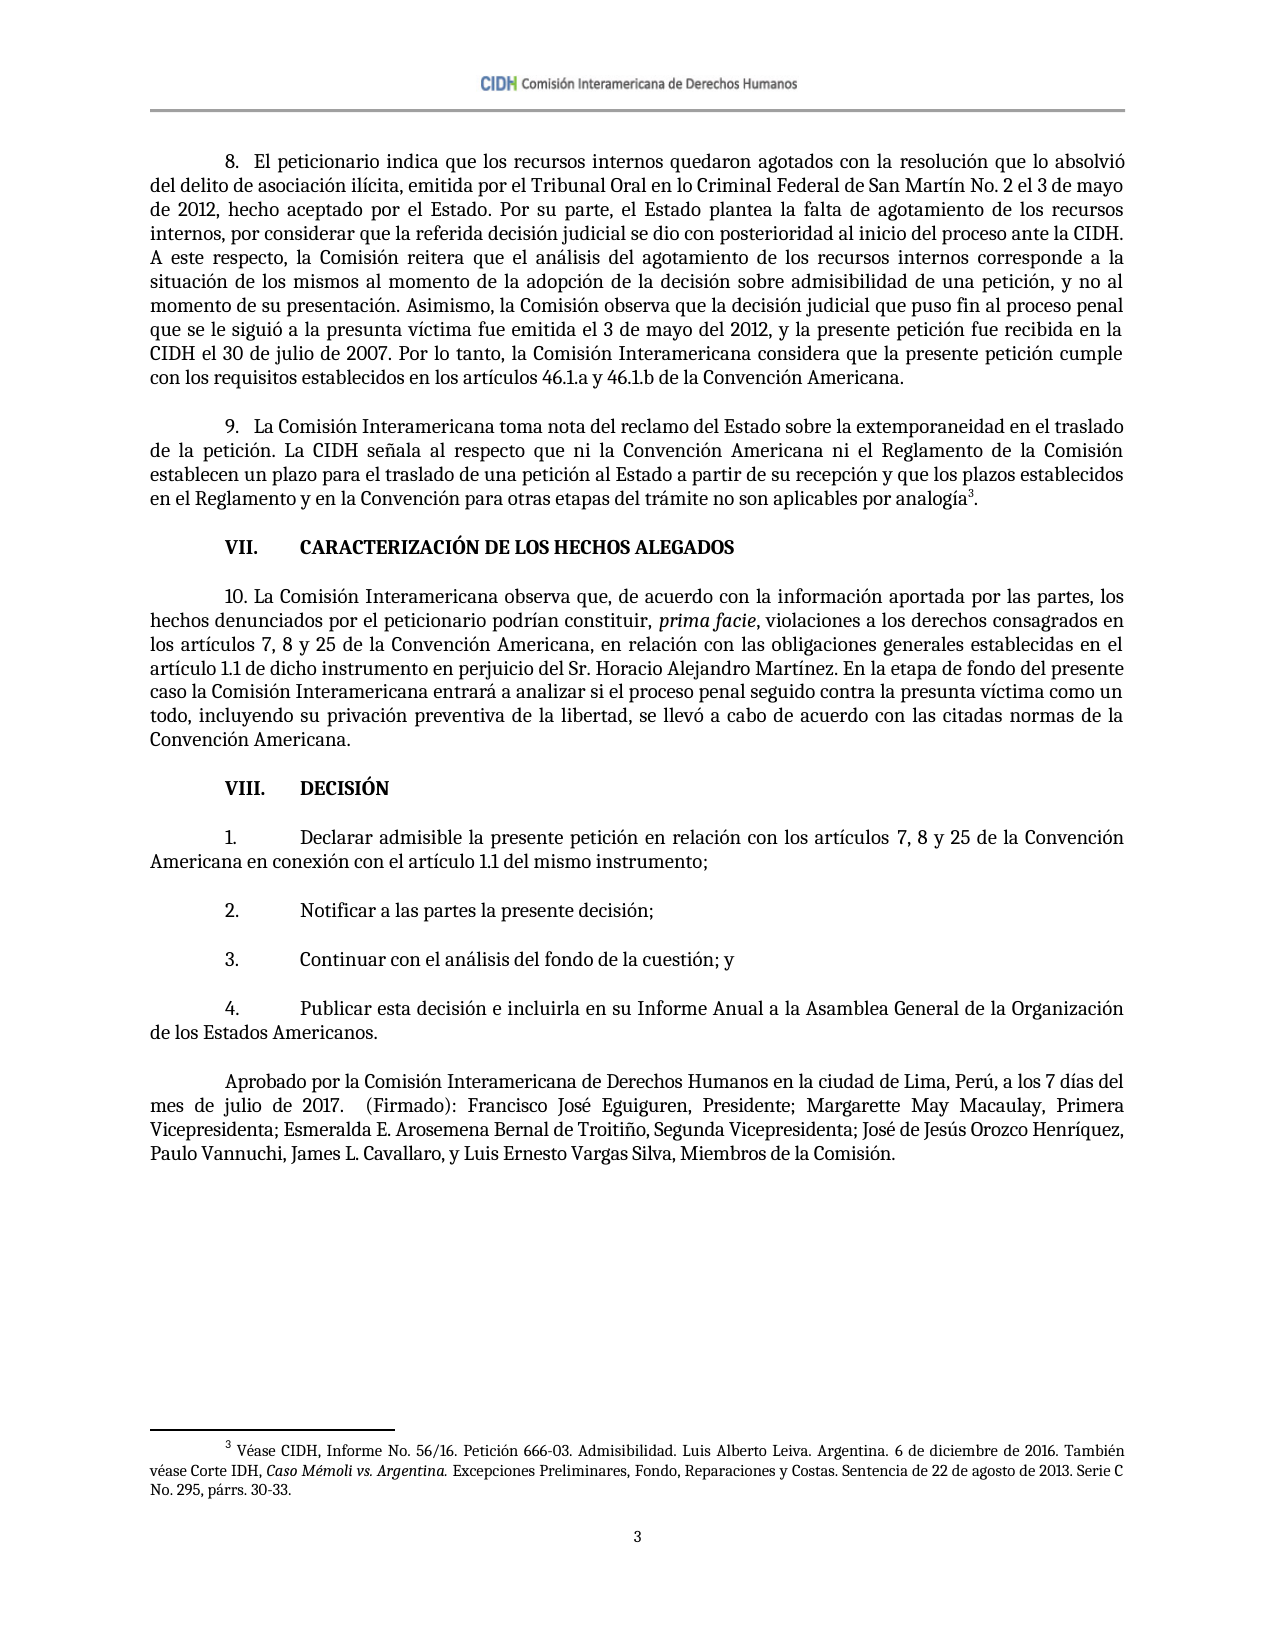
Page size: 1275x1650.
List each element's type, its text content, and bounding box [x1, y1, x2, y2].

picture [475, 75, 800, 93]
list Publicar esta decisión e incluirla en su Informe Anual a la Asamblea General de la Organización de los Estados Americanos. [150, 997, 1125, 1045]
list Notificar a las partes la presente decisión; [150, 899, 1125, 923]
list VIII. DECISIÓN [225, 777, 1125, 801]
list Continuar con el análisis del fondo de la cuestión; y [150, 948, 1125, 972]
list VII. CARACTERIZACIÓN DE LOS HECHOS ALEGADOS [225, 535, 1125, 559]
list El peticionario indica que los recursos internos quedaron agotados con la resolución que lo absolvió del delito de asociación ilícita, emitida por el Tribunal Oral en lo Criminal Federal de San Martín No. 2 el 3 de mayo de 2012, hecho aceptado por el Estado. Por su parte, el Estado plantea la falta de agotamiento de los recursos internos, por considerar que la referida decisión judicial se dio con posterioridad al inicio del proceso ante la CIDH. A este respecto, la Comisión reitera que el análisis del agotamiento de los recursos internos corresponde a la situación de los mismos al momento de la adopción de la decisión sobre admisibilidad de una petición, y no al momento de su presentación. Asimismo, la Comisión observa que la decisión judicial que puso fin al proceso penal que se le siguió a la presunta víctima fue emitida el 3 de mayo del 2012, y la presente petición fue recibida en la CIDH el 30 de julio de 2007. Por lo tanto, la Comisión Interamericana considera que la presente petición cumple con los requisitos establecidos en los artículos 46.1.a y 46.1.b de la Convención Americana. [150, 150, 1125, 389]
list La Comisión Interamericana observa que, de acuerdo con la información aportada por las partes, los hechos denunciados por el peticionario podrían constituir, prima facie, violaciones a los derechos consagrados en los artículos 7, 8 y 25 de la Convención Americana, en relación con las obligaciones generales establecidas en el artículo 1.1 de dicho instrumento en perjuicio del Sr. Horacio Alejandro Martínez. En la etapa de fondo del presente caso la Comisión Interamericana entrará a analizar si el proceso penal seguido contra la presunta víctima como un todo, incluyendo su privación preventiva de la libertad, se llevó a cabo de acuerdo con las citadas normas de la Convención Americana. [150, 584, 1125, 752]
text Aprobado por la Comisión Interamericana de Derechos Humanos en la ciudad de Lima, Perú, a los 7 días del mes de julio de 2017. (Firmado): Francisco José Eguiguren, Presidente; Margarette May Macaulay, Primera Vicepresidenta; Esmeralda E. Arosemena Bernal de Troitiño, Segunda Vicepresidenta; José de Jesús Orozco Henríquez, Paulo Vannuchi, James L. Cavallaro, y Luis Ernesto Vargas Silva, Miembros de la Comisión. [150, 1070, 1125, 1166]
list La Comisión Interamericana toma nota del reclamo del Estado sobre la extemporaneidad en el traslado de la petición. La CIDH señala al respecto que ni la Convención Americana ni el Reglamento de la Comisión establecen un plazo para el traslado de una petición al Estado a partir de su recepción y que los plazos establecidos en el Reglamento y en la Convención para otras etapas del trámite no son aplicables por analogía. [150, 414, 1125, 510]
list Declarar admisible la presente petición en relación con los artículos 7, 8 y 25 de la Convención Americana en conexión con el artículo 1.1 del mismo instrumento; [150, 826, 1125, 874]
